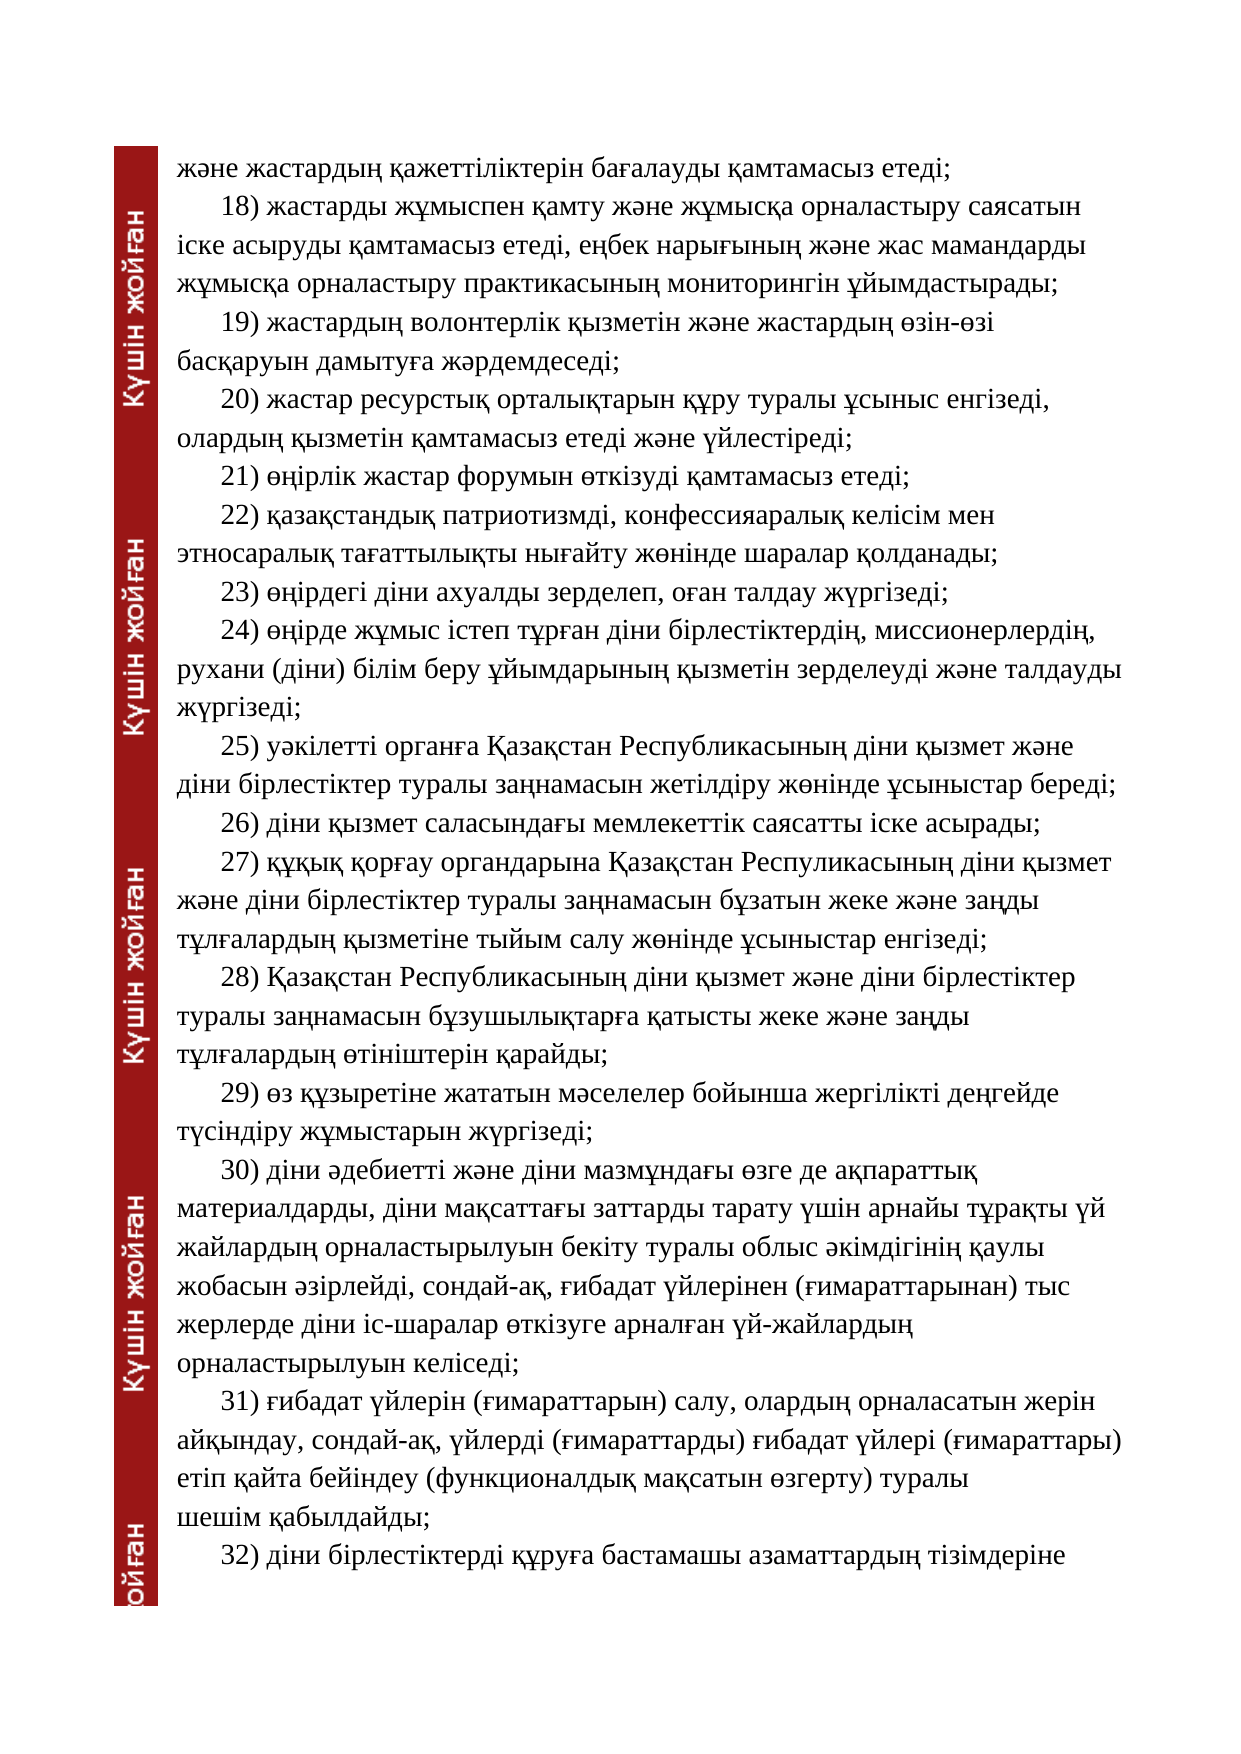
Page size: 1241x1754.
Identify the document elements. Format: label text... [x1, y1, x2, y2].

picture [114, 1571, 158, 1606]
picture [114, 146, 158, 150]
